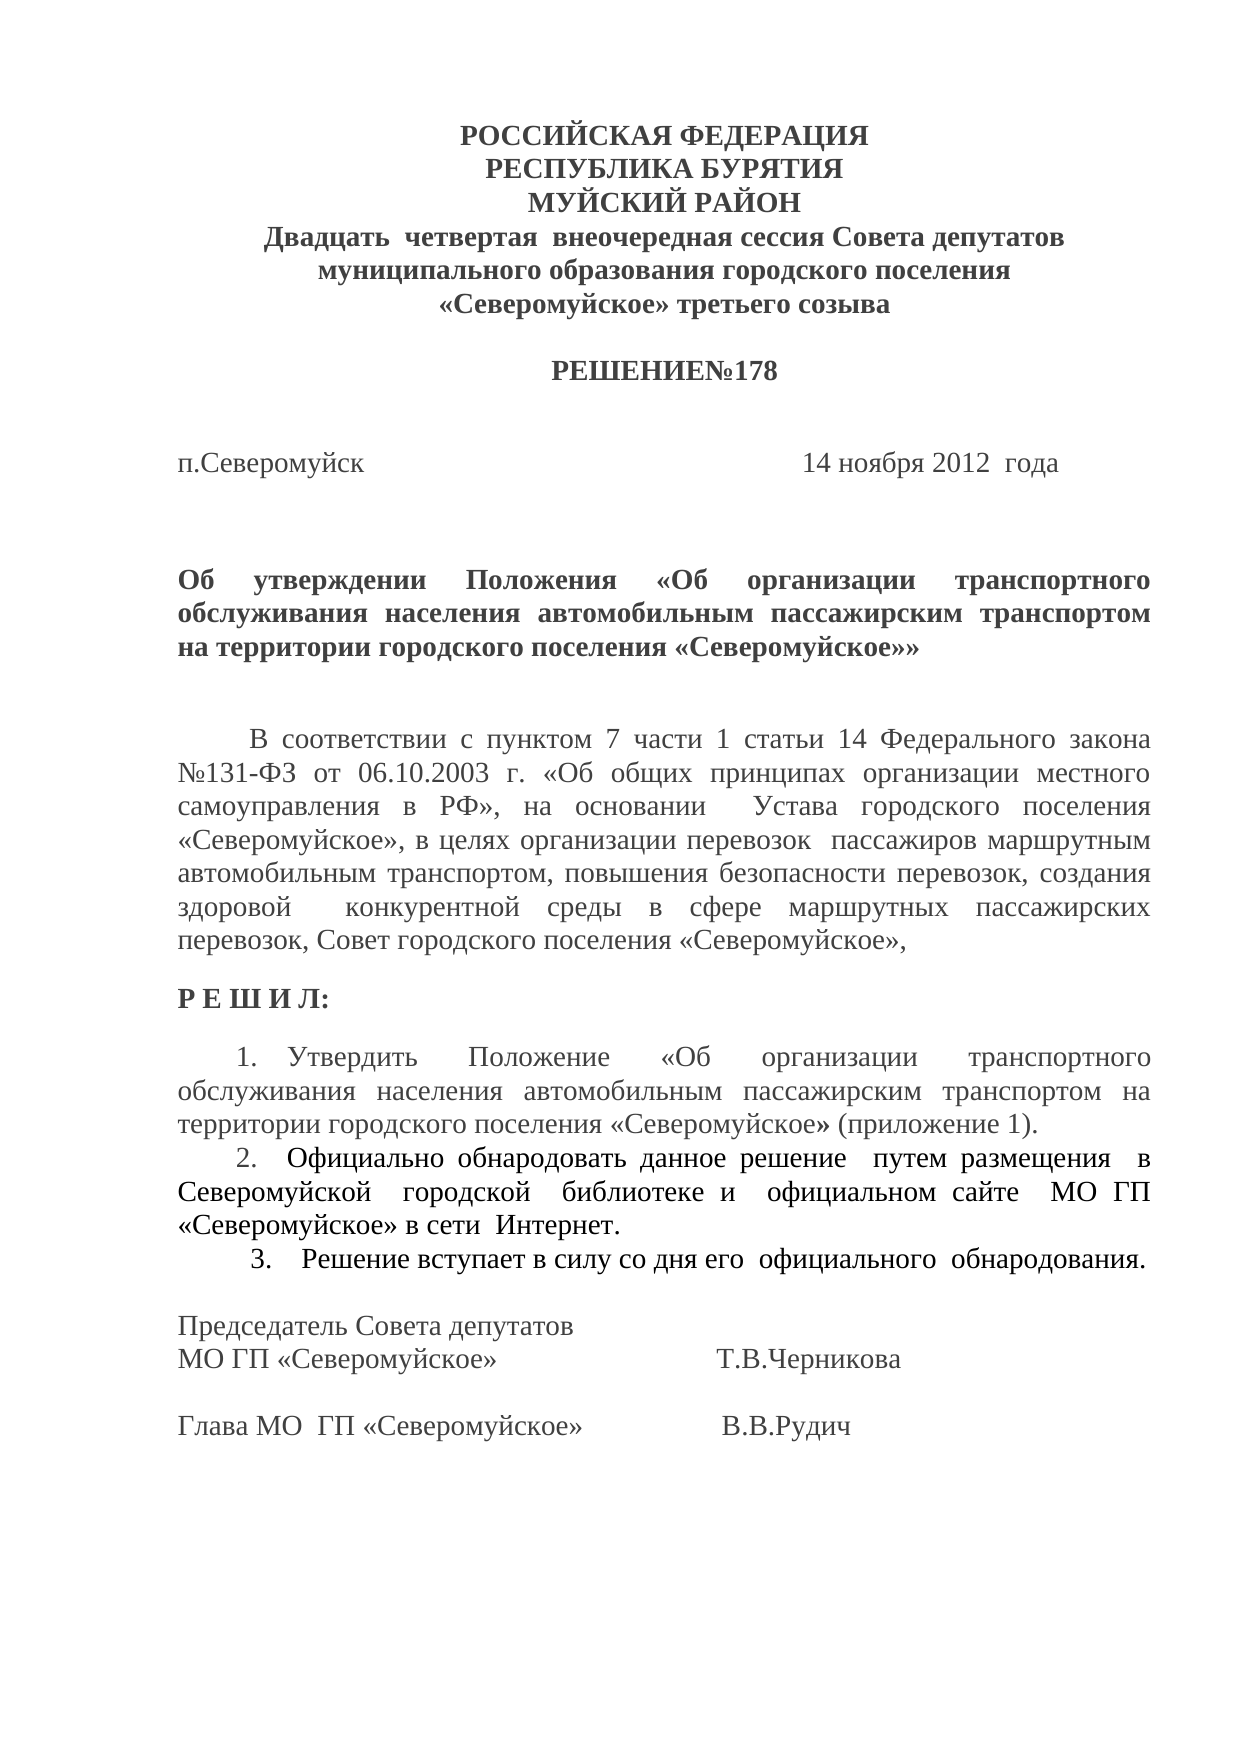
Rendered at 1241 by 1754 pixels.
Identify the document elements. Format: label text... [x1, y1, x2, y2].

text МУЙСКИЙ РАЙОН [177, 185, 1152, 219]
text РОССИЙСКАЯ ФЕДЕРАЦИЯ РЕСПУБЛИКА БУРЯТИЯ [177, 118, 1152, 185]
text 2. Официально обнародовать данное решение путем размещения в Северомуйской городской библиотеке и официальном сайте МО ГП «Северомуйское» в сети Интернет. [177, 1140, 1152, 1241]
text «Северомуйское» третьего созыва [177, 286, 1152, 319]
text п.Северомуйск 14 ноября 2012 года [177, 445, 1152, 478]
text Двадцать четвертая внеочередная сессия Совета депутатов муниципального образования городского поселения [177, 219, 1152, 286]
text Глава МО ГП «Северомуйское» В.В.Рудич [177, 1408, 1152, 1442]
text 1. Утвердить Положение «Об организации транспортного обслуживания населения автомобильным пассажирским транспортом на территории городского поселения «Северомуйское» (приложение 1). [177, 1039, 1152, 1140]
text МО ГП «Северомуйское» Т.В.Черникова [177, 1341, 1152, 1375]
text В соответствии с пунктом 7 части 1 статьи 14 Федерального закона №131-ФЗ от 06.10.2003 г. «Об общих принципах организации местного самоуправления в РФ», на основании Устава городского поселения «Северомуйское», в целях организации перевозок пассажиров маршрутным автомобильным транспортом, повышения безопасности перевозок, создания здоровой конкурентной среды в сфере маршрутных пассажирских перевозок, Совет городского поселения «Северомуйское», [177, 721, 1152, 956]
text 3. Решение вступает в силу со дня его официального обнародования. [177, 1241, 1152, 1274]
text Об утверждении Положения «Об организации транспортного обслуживания населения автомобильным пассажирским транспортом на территории городского поселения «Северомуйское»» [177, 562, 1152, 663]
text Председатель Совета депутатов [177, 1308, 1152, 1341]
text РЕШЕНИЕ№178 [177, 353, 1152, 386]
text Р Е Ш И Л: [177, 981, 1152, 1014]
